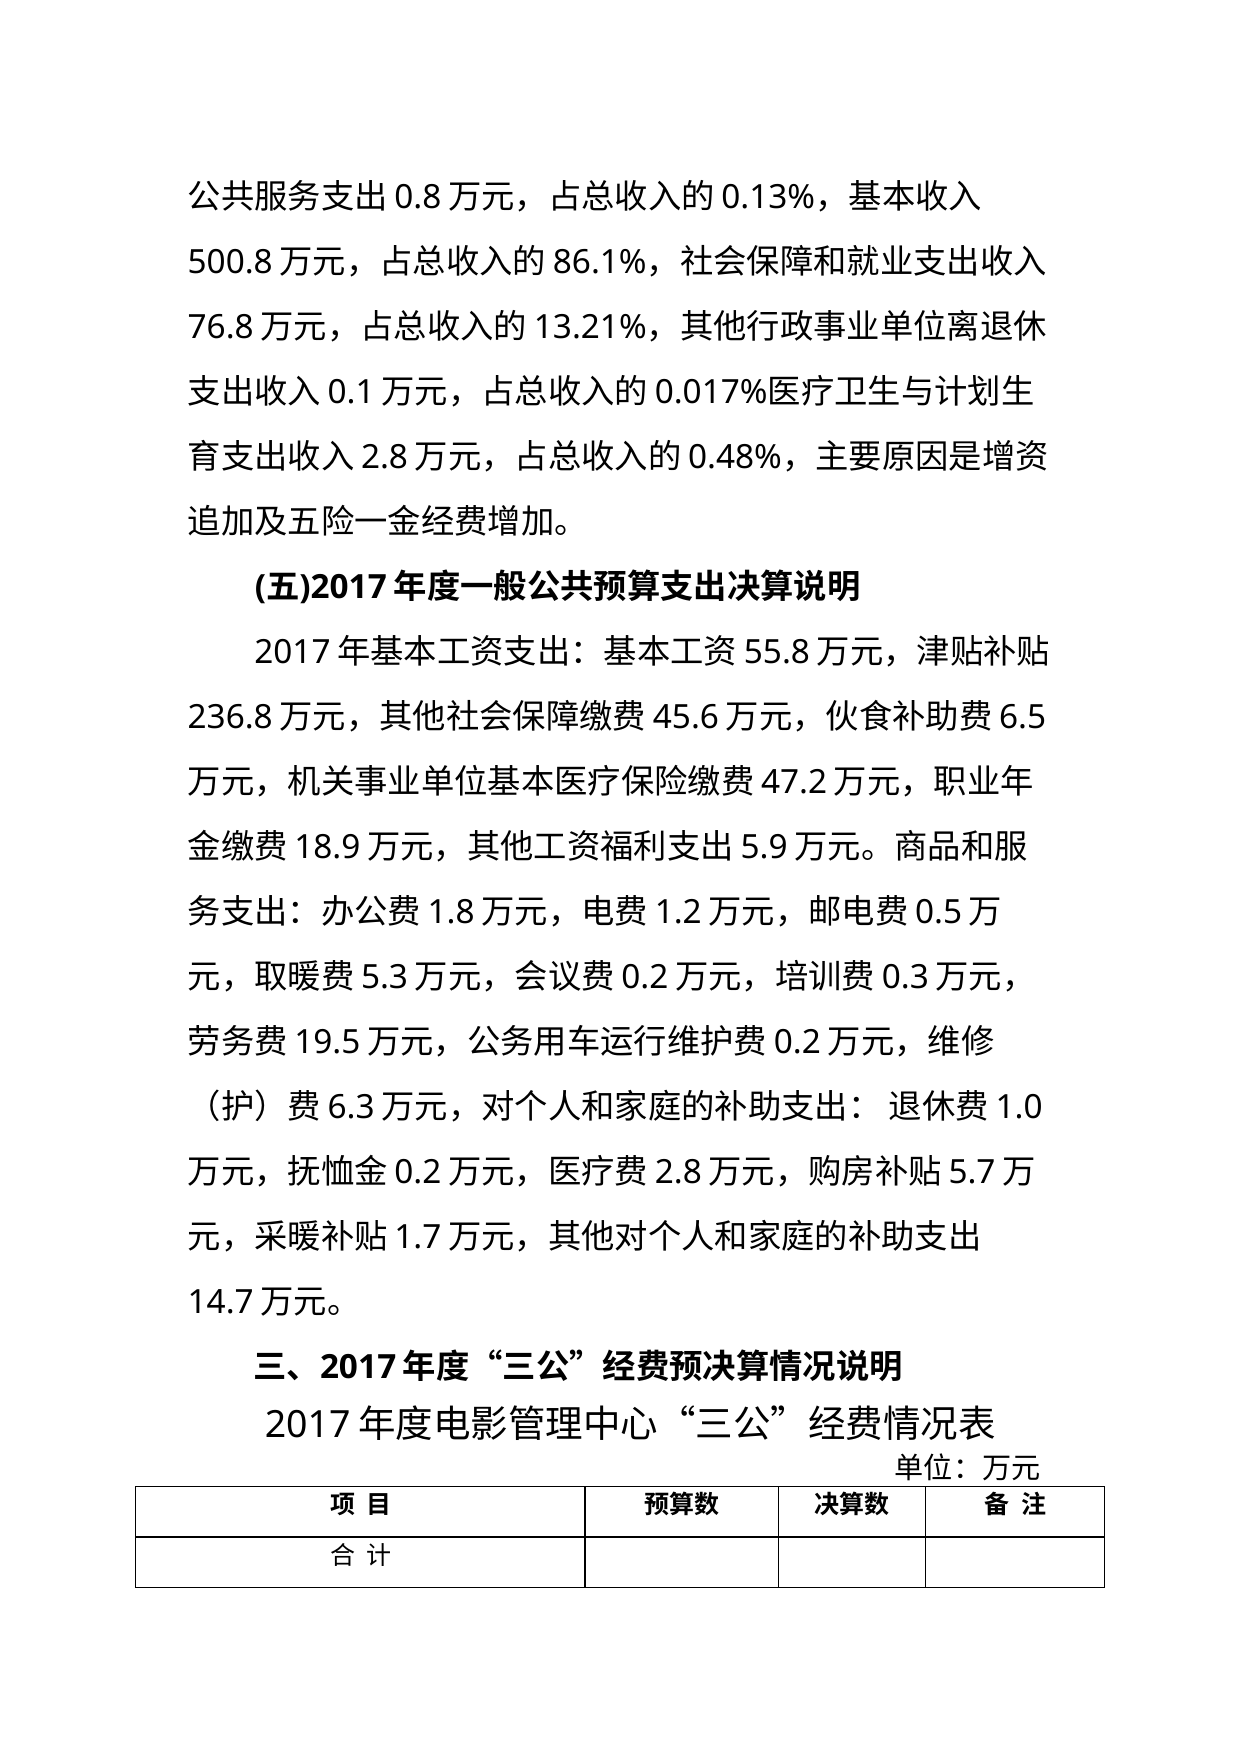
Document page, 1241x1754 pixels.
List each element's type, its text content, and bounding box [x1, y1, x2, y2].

table_cell [926, 1538, 1104, 1587]
text 单位：万元 [187, 1449, 1040, 1486]
text 三、2017年度“三公”经费预决算情况说明 [187, 1332, 1053, 1390]
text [187, 162, 1053, 552]
text 2017年度电影管理中心“三公”经费情况表 [187, 1390, 1053, 1449]
table_cell [586, 1538, 778, 1587]
table_header 决算数 [779, 1487, 925, 1536]
text (五)2017年度一般公共预算支出决算说明 [187, 552, 1053, 617]
table_header 预算数 [586, 1487, 778, 1536]
table_cell [779, 1538, 925, 1587]
table_header 项 目 [136, 1487, 584, 1536]
table_cell 合 计 [136, 1538, 584, 1587]
text 2017年基本工资支出：基本工资55.8万元，津贴补贴 236.8万元，其他社会保障缴费45.6万元，伙食补助费6.5万元，机关事业单位基本医疗保险缴费47.2万元，职业年金缴费18.9万元，其他工资福利支出5.9万元。商品和服务支出：办公费1.8万元，电费1.2万元，邮电费0.5万元，取暖费5.3万元，会议费0.2万元，培训费0.3万元，劳务费19.5万元，公务用车运行维护费0.2万元，维修（护）费6.3万元，对个人和家庭的补助支出： 退休费1.0万元，抚恤金0.2万元，医疗费2.8万元，购房补贴5.7万元，采暖补贴1.7万元，其他对个人和家庭的补助支出14.7万元。 [187, 617, 1053, 1332]
table_header 备 注 [926, 1487, 1104, 1536]
